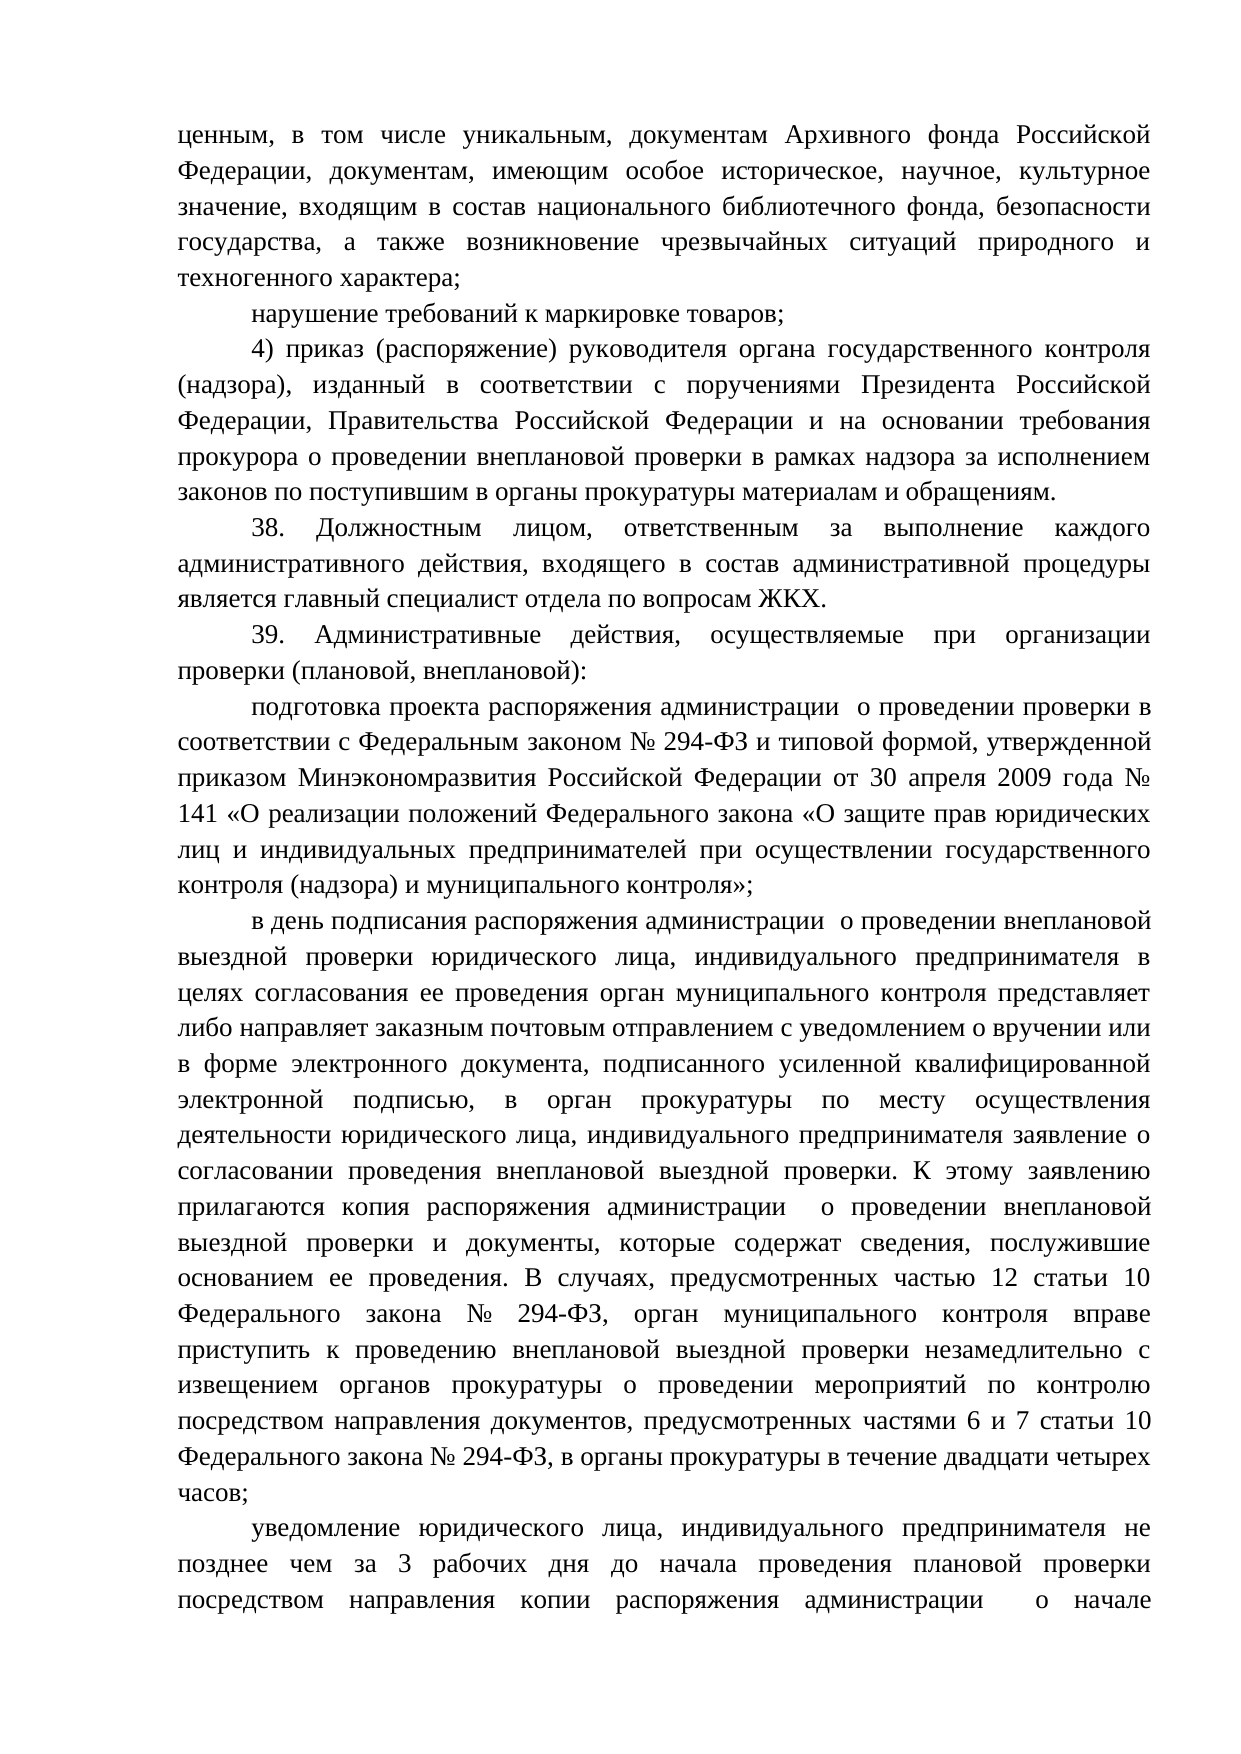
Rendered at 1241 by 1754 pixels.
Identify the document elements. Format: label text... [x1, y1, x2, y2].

text в день подписания распоряжения администрации о проведении внеплановой выездной проверки юридического лица, индивидуального предпринимателя в целях согласования ее проведения орган муниципального контроля представляет либо направляет заказным почтовым отправлением с уведомлением о вручении или в форме электронного документа, подписанного усиленной квалифицированной электронной подписью, в орган прокуратуры по месту осуществления деятельности юридического лица, индивидуального предпринимателя заявление о согласовании проведения внеплановой выездной проверки. К этому заявлению прилагаются копия распоряжения администрации о проведении внеплановой выездной проверки и документы, которые содержат сведения, послужившие основанием ее проведения. В случаях, предусмотренных частью 12 статьи 10 Федерального закона № 294-ФЗ, орган муниципального контроля вправе приступить к проведению внеплановой выездной проверки незамедлительно с извещением органов прокуратуры о проведении мероприятий по контролю посредством направления документов, предусмотренных частями 6 и 7 статьи 10 Федерального закона № 294-ФЗ, в органы прокуратуры в течение двадцати четырех часов; [177, 904, 1152, 1507]
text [177, 1512, 1152, 1614]
text подготовка проекта распоряжения администрации о проведении проверки в соответствии с Федеральным законом № 294-ФЗ и типовой формой, утвержденной приказом Минэкономразвития Российской Федерации от 30 апреля 2009 года № 141 «О реализации положений Федерального закона «О защите прав юридических лиц и индивидуальных предпринимателей при осуществлении государственного контроля (надзора) и муниципального контроля»; [177, 690, 1152, 899]
text 4) приказ (распоряжение) руководителя органа государственного контроля (надзора), изданный в соответствии с поручениями Президента Российской Федерации, Правительства Российской Федерации и на основании требования прокурора о проведении внеплановой проверки в рамках надзора за исполнением законов по поступившим в органы прокуратуры материалам и обращениям. [177, 332, 1152, 507]
text 38. Должностным лицом, ответственным за выполнение каждого административного действия, входящего в состав административной процедуры является главный специалист отдела по вопросам ЖКХ. [177, 511, 1152, 614]
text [177, 118, 1152, 292]
text 39. Административные действия, осуществляемые при организации проверки (плановой, внеплановой): [177, 618, 1152, 685]
text нарушение требований к маркировке товаров; [177, 297, 1152, 328]
